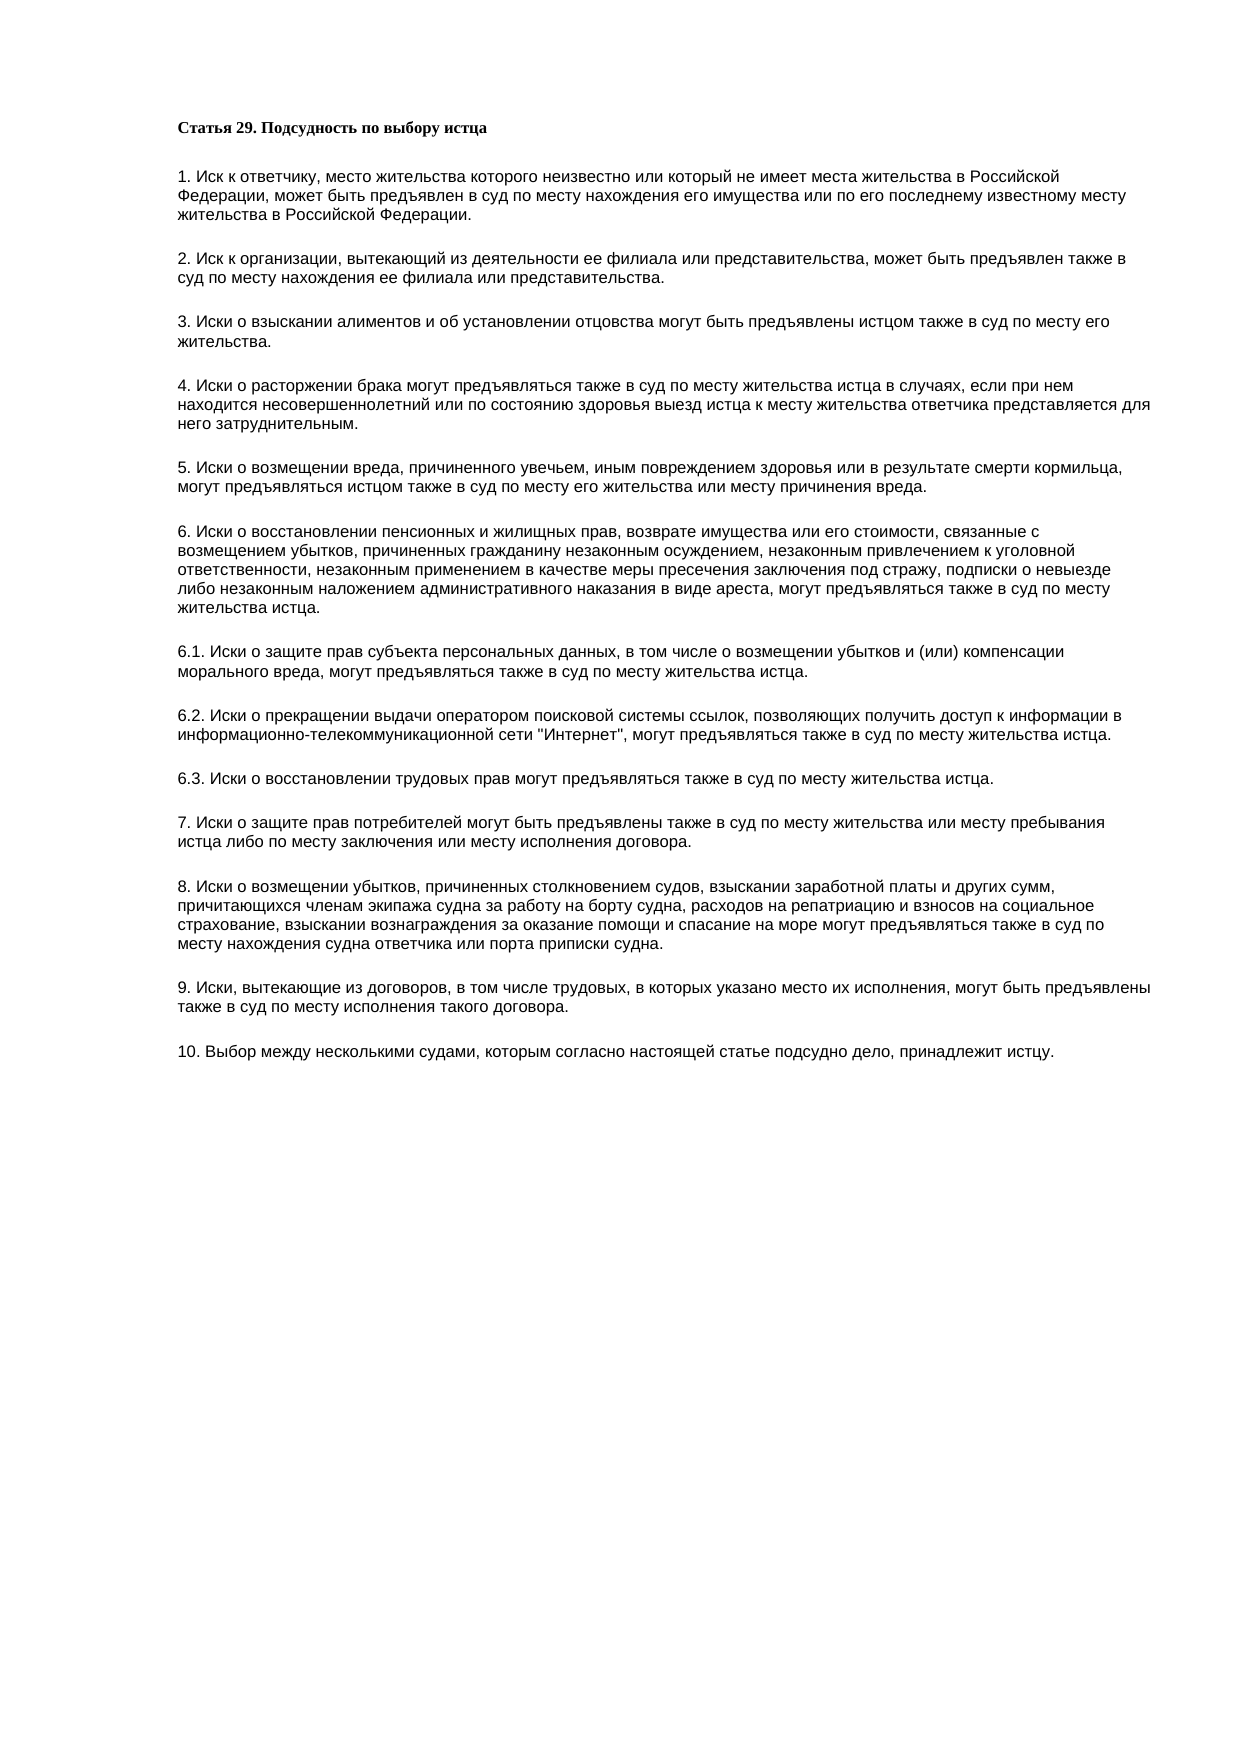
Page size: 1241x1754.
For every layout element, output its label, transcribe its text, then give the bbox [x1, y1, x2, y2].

text 6.1. Иски о защите прав субъекта персональных данных, в том числе о возмещении убытков и (или) компенсации морального вреда, могут предъявляться также в суд по месту жительства истца. [177, 642, 1152, 681]
text 1. Иск к ответчику, место жительства которого неизвестно или который не имеет места жительства в Российской Федерации, может быть предъявлен в суд по месту нахождения его имущества или по его последнему известному месту жительства в Российской Федерации. [177, 166, 1152, 224]
text 2. Иск к организации, вытекающий из деятельности ее филиала или представительства, может быть предъявлен также в суд по месту нахождения ее филиала или представительства. [177, 249, 1152, 287]
text 6.2. Иски о прекращении выдачи оператором поисковой системы ссылок, позволяющих получить доступ к информации в информационно-телекоммуникационной сети "Интернет", могут предъявляться также в суд по месту жительства истца. [177, 706, 1152, 744]
text 4. Иски о расторжении брака могут предъявляться также в суд по месту жительства истца в случаях, если при нем находится несовершеннолетний или по состоянию здоровья выезд истца к месту жительства ответчика представляется для него затруднительным. [177, 376, 1152, 433]
text 3. Иски о взыскании алиментов и об установлении отцовства могут быть предъявлены истцом также в суд по месту его жительства. [177, 312, 1152, 351]
text 6. Иски о восстановлении пенсионных и жилищных прав, возврате имущества или его стоимости, связанные с возмещением убытков, причиненных гражданину незаконным осуждением, незаконным привлечением к уголовной ответственности, незаконным применением в качестве меры пресечения заключения под стражу, подписки о невыезде либо незаконным наложением административного наказания в виде ареста, могут предъявляться также в суд по месту жительства истца. [177, 521, 1152, 617]
text 7. Иски о защите прав потребителей могут быть предъявлены также в суд по месту жительства или месту пребывания истца либо по месту заключения или месту исполнения договора. [177, 813, 1152, 851]
text 9. Иски, вытекающие из договоров, в том числе трудовых, в которых указано место их исполнения, могут быть предъявлены также в суд по месту исполнения такого договора. [177, 978, 1152, 1016]
text 5. Иски о возмещении вреда, причиненного увечьем, иным повреждением здоровья или в результате смерти кормильца, могут предъявляться истцом также в суд по месту его жительства или месту причинения вреда. [177, 458, 1152, 496]
text 6.3. Иски о восстановлении трудовых прав могут предъявляться также в суд по месту жительства истца. [177, 769, 1152, 788]
text Статья 29. Подсудность по выбору истца [177, 118, 1152, 137]
text 10. Выбор между несколькими судами, которым согласно настоящей статье подсудно дело, принадлежит истцу. [177, 1041, 1152, 1061]
text 8. Иски о возмещении убытков, причиненных столкновением судов, взыскании заработной платы и других сумм, причитающихся членам экипажа судна за работу на борту судна, расходов на репатриацию и взносов на социальное страхование, взыскании вознаграждения за оказание помощи и спасание на море могут предъявляться также в суд по месту нахождения судна ответчика или порта приписки судна. [177, 876, 1152, 953]
